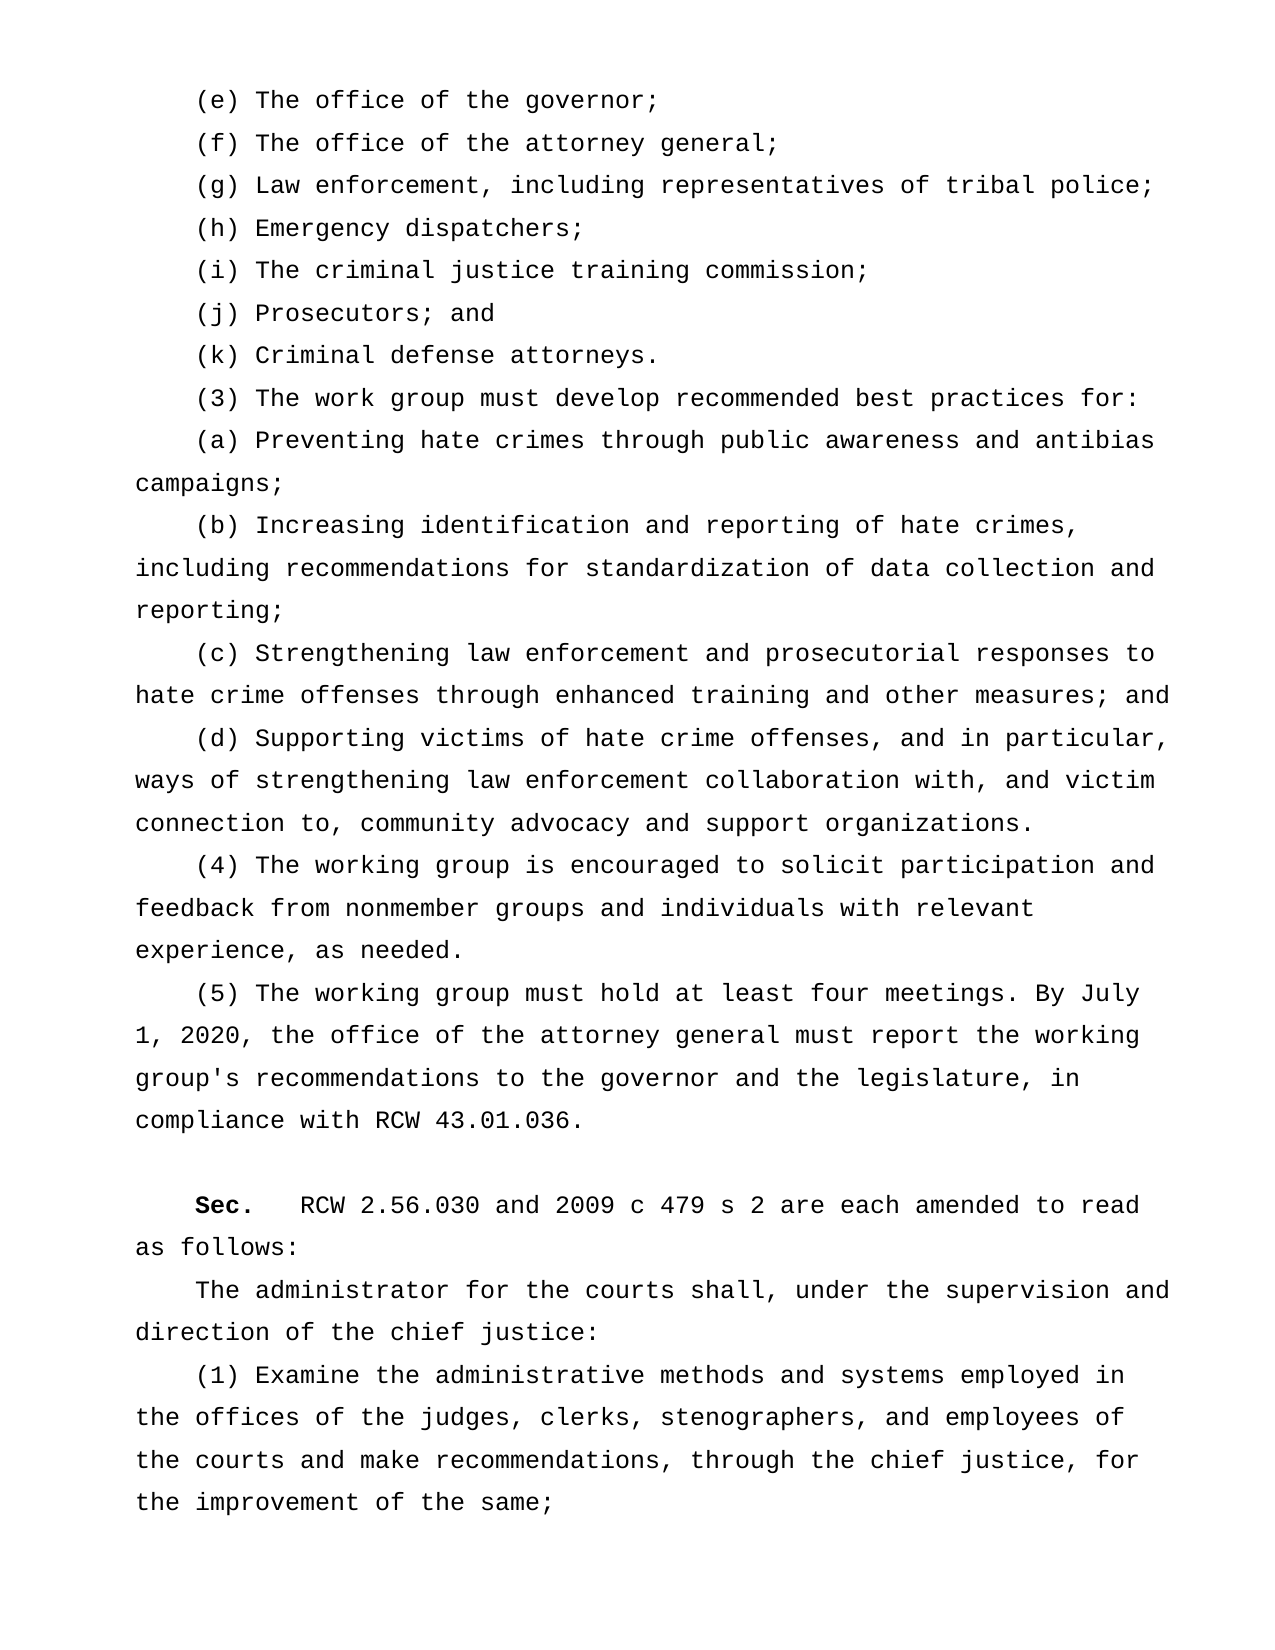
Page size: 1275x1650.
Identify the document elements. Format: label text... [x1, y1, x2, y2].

text Sec. RCW 2.56.030 and 2009 c 479 s 2 are each amended to read as follows: [135, 1179, 1170, 1264]
text (c) Strengthening law enforcement and prosecutorial responses to hate crime offenses through enhanced training and other measures; and [135, 627, 1170, 712]
text (5) The working group must hold at least four meetings. By July 1, 2020, the office of the attorney general must report the working group's recommendations to the governor and the legislature, in compliance with RCW 43.01.036. [135, 967, 1170, 1137]
text (j) Prosecutors; and [135, 287, 1170, 330]
text (b) Increasing identification and reporting of hate crimes, including recommendations for standardization of data collection and reporting; [135, 500, 1170, 627]
text (3) The work group must develop recommended best practices for: [135, 372, 1170, 415]
text (4) The working group is encouraged to solicit participation and feedback from nonmember groups and individuals with relevant experience, as needed. [135, 840, 1170, 967]
text The administrator for the courts shall, under the supervision and direction of the chief justice: [135, 1264, 1170, 1349]
text (k) Criminal defense attorneys. [135, 330, 1170, 372]
text (e) The office of the governor; [135, 75, 1170, 117]
text (g) Law enforcement, including representatives of tribal police; [135, 160, 1170, 202]
text (d) Supporting victims of hate crime offenses, and in particular, ways of strengthening law enforcement collaboration with, and victim connection to, community advocacy and support organizations. [135, 712, 1170, 840]
text (1) Examine the administrative methods and systems employed in the offices of the judges, clerks, stenographers, and employees of the courts and make recommendations, through the chief justice, for the improvement of the same; [135, 1349, 1170, 1519]
text (h) Emergency dispatchers; [135, 202, 1170, 245]
text (a) Preventing hate crimes through public awareness and antibias campaigns; [135, 415, 1170, 500]
text (i) The criminal justice training commission; [135, 245, 1170, 287]
text (f) The office of the attorney general; [135, 117, 1170, 160]
